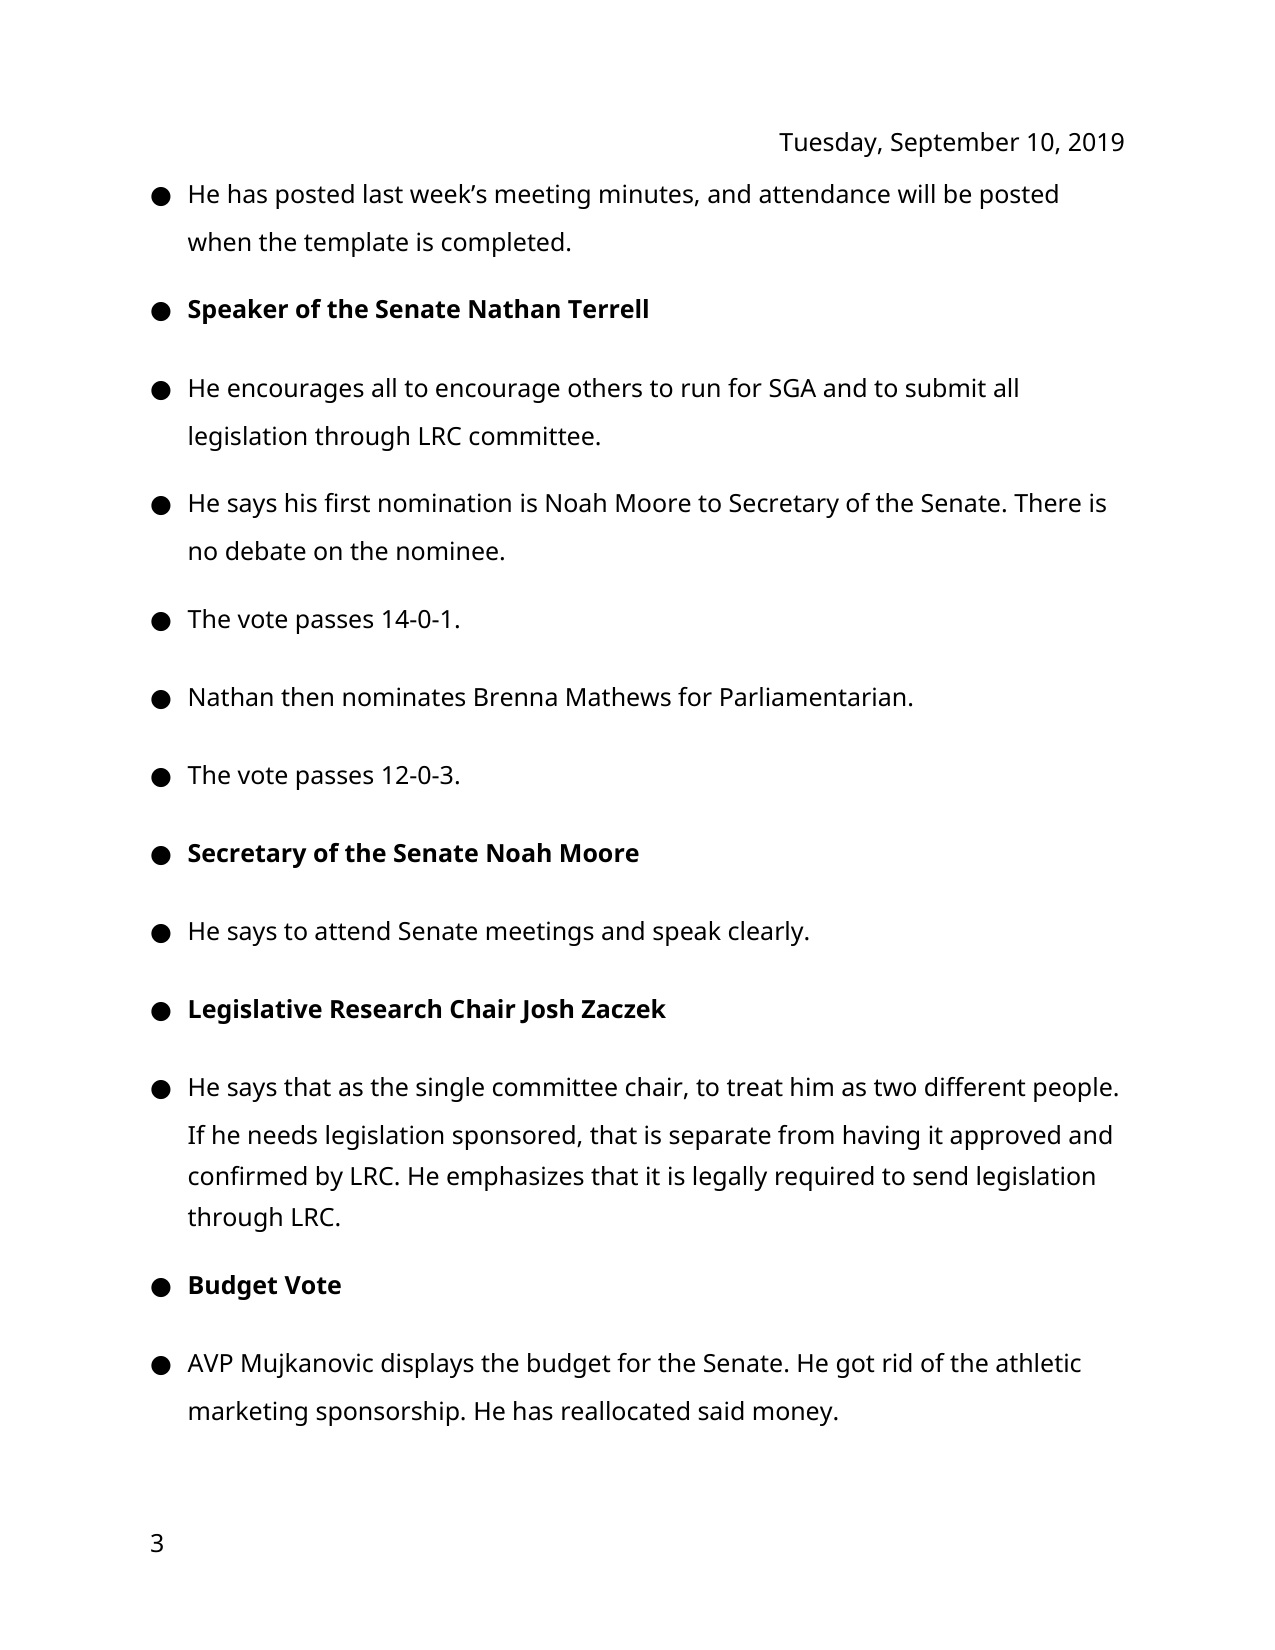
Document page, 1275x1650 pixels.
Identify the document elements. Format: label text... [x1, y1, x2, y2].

list Secretary of the Senate Noah Moore [150, 826, 1125, 877]
list He says to attend Senate meetings and speak clearly. [150, 904, 1125, 955]
list AVP Mujkanovic displays the budget for the Senate. He got rid of the athletic marketing sponsorship. He has reallocated said money. [150, 1335, 1125, 1427]
list He says his first nomination is Noah Moore to Secretary of the Senate. There is no debate on the nominee. [150, 476, 1125, 568]
list Legislative Research Chair Josh Zaczek [150, 982, 1125, 1033]
list The vote passes 14-0-1. [150, 591, 1125, 642]
list He says that as the single committee chair, to treat him as two different people. If he needs legislation sponsored, that is separate from having it approved and confirmed by LRC. He emphasizes that it is legally required to send legislation through LRC. [150, 1060, 1125, 1234]
list Speaker of the Senate Nathan Terrell [150, 282, 1125, 333]
list Budget Vote [150, 1257, 1125, 1308]
list Nathan then nominates Brenna Mathews for Parliamentarian. [150, 669, 1125, 721]
list The vote passes 12-0-3. [150, 747, 1125, 799]
list He has posted last week’s meeting minutes, and attendance will be posted when the template is completed. [150, 166, 1125, 258]
list He encourages all to encourage others to run for SGA and to submit all legislation through LRC committee. [150, 360, 1125, 452]
